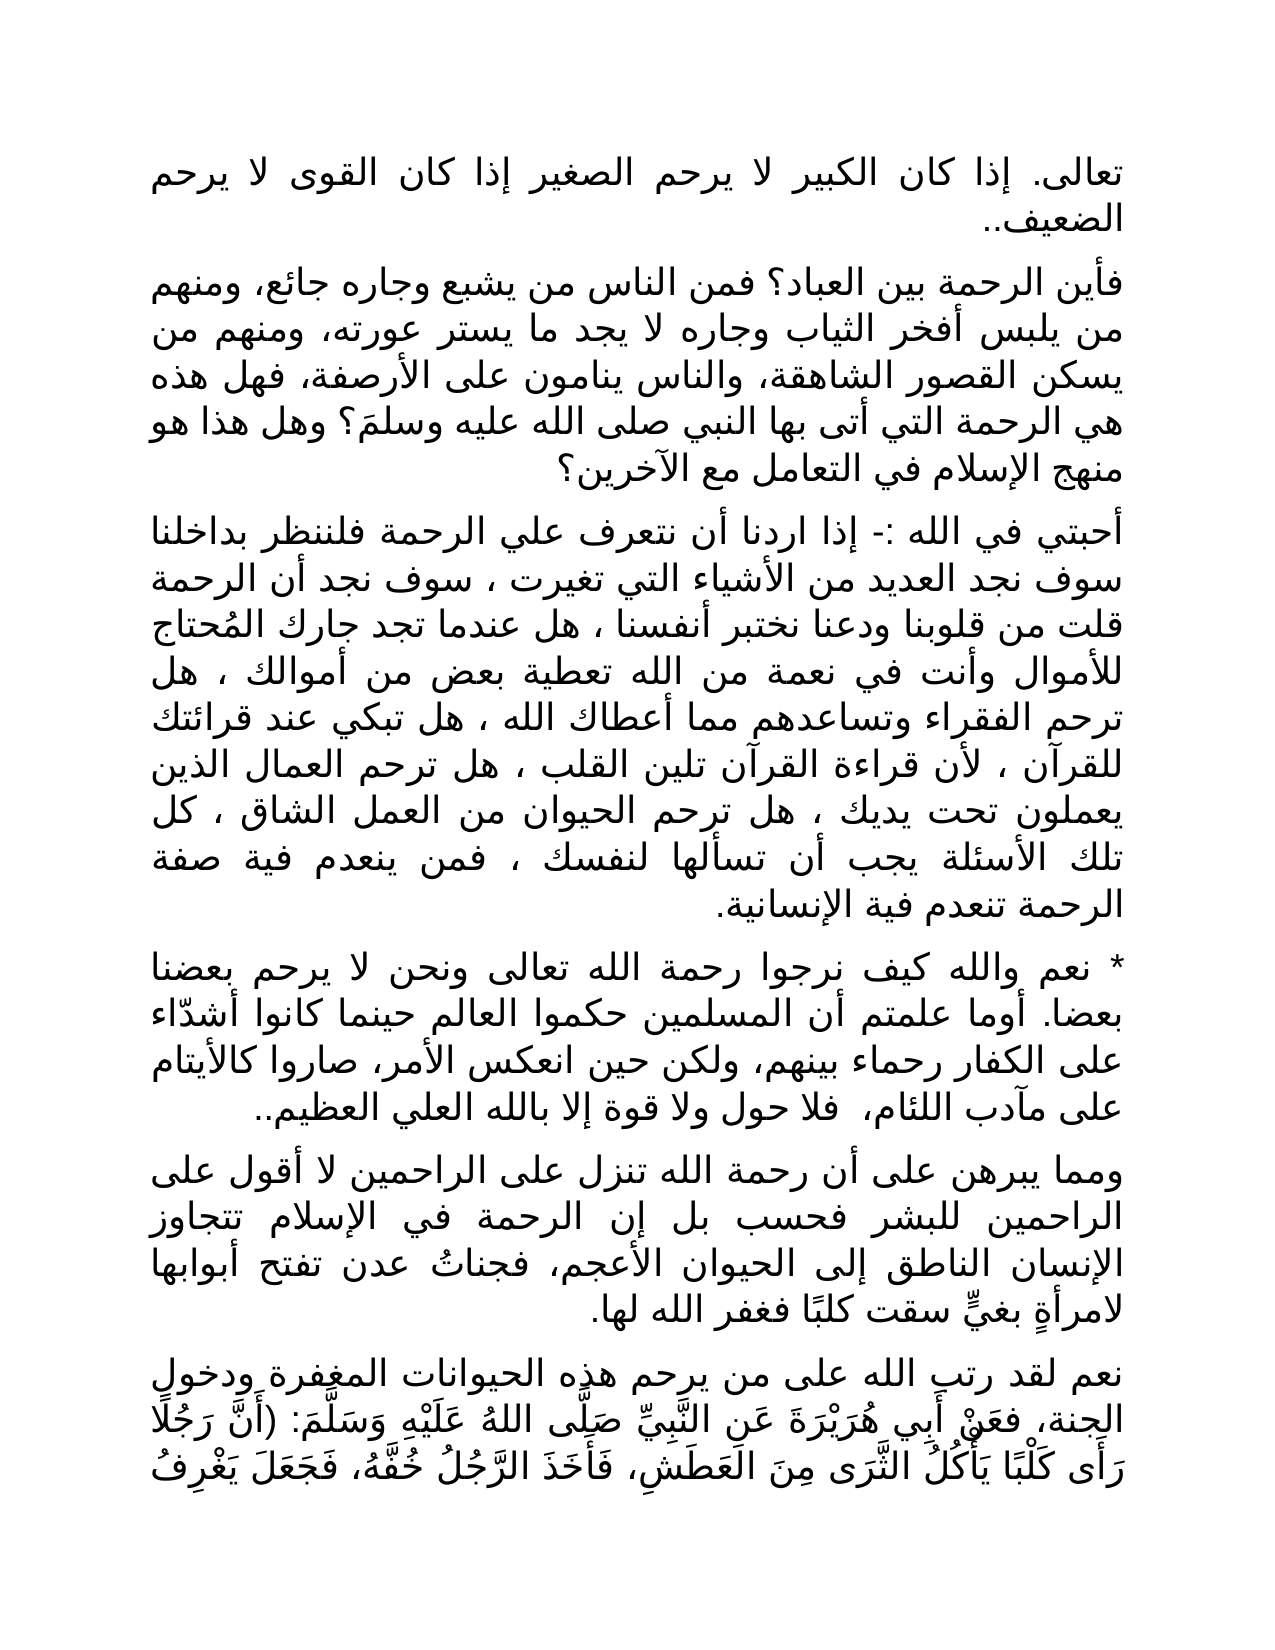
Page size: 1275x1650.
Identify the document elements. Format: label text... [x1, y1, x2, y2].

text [150, 1351, 1125, 1487]
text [150, 150, 1125, 240]
text أحبتي في الله :- إذا اردنا أن نتعرف علي الرحمة فلننظر بداخلنا سوف نجد العديد من الأشياء التي تغيرت ، سوف نجد أن الرحمة قلت من قلوبنا ودعنا نختبر أنفسنا ، هل عندما تجد جارك المُحتاج للأموال وأنت في نعمة من الله تعطية بعض من أموالك ، هل ترحم الفقراء وتساعدهم مما أعطاك الله ، هل تبكي عند قرائتك للقرآن ، لأن قراءة القرآن تلين القلب ، هل ترحم العمال الذين يعملون تحت يديك ، هل ترحم الحيوان من العمل الشاق ، كل تلك الأسئلة يجب أن تسألها لنفسك ، فمن ينعدم فية صفة الرحمة تنعدم فية الإنسانية. [150, 509, 1125, 925]
text * نعم والله كيف نرجوا رحمة الله تعالى ونحن لا يرحم بعضنا بعضا. أوما علمتم أن المسلمين حكموا العالم حينما كانوا أشدّاء على الكفار رحماء بينهم، ولكن حين انعكس الأمر، صاروا كالأيتام على مآدب اللئام، فلا حول ولا قوة إلا بالله العلي العظيم.. [150, 945, 1125, 1128]
text فأين الرحمة بين العباد؟ فمن الناس من يشبع وجاره جائع، ومنهم من يلبس أفخر الثياب وجاره لا يجد ما يستر عورته، ومنهم من يسكن القصور الشاهقة، والناس ينامون على الأرصفة، فهل هذه هي الرحمة التي أتى بها النبي صلى الله عليه وسلمَ؟ وهل هذا هو منهج الإسلام في التعامل مع الآخرين؟ [150, 260, 1125, 489]
text ومما يبرهن على أن رحمة الله تنزل على الراحمين لا أقول على الراحمين للبشر فحسب بل إن الرحمة في الإسلام تتجاوز الإنسان الناطق إلى الحيوان الأعجم، فجناتُ عدن تفتح أبوابها لامرأةٍ بغيٍّ سقت كلبًا فغفر الله لها. [150, 1148, 1125, 1331]
